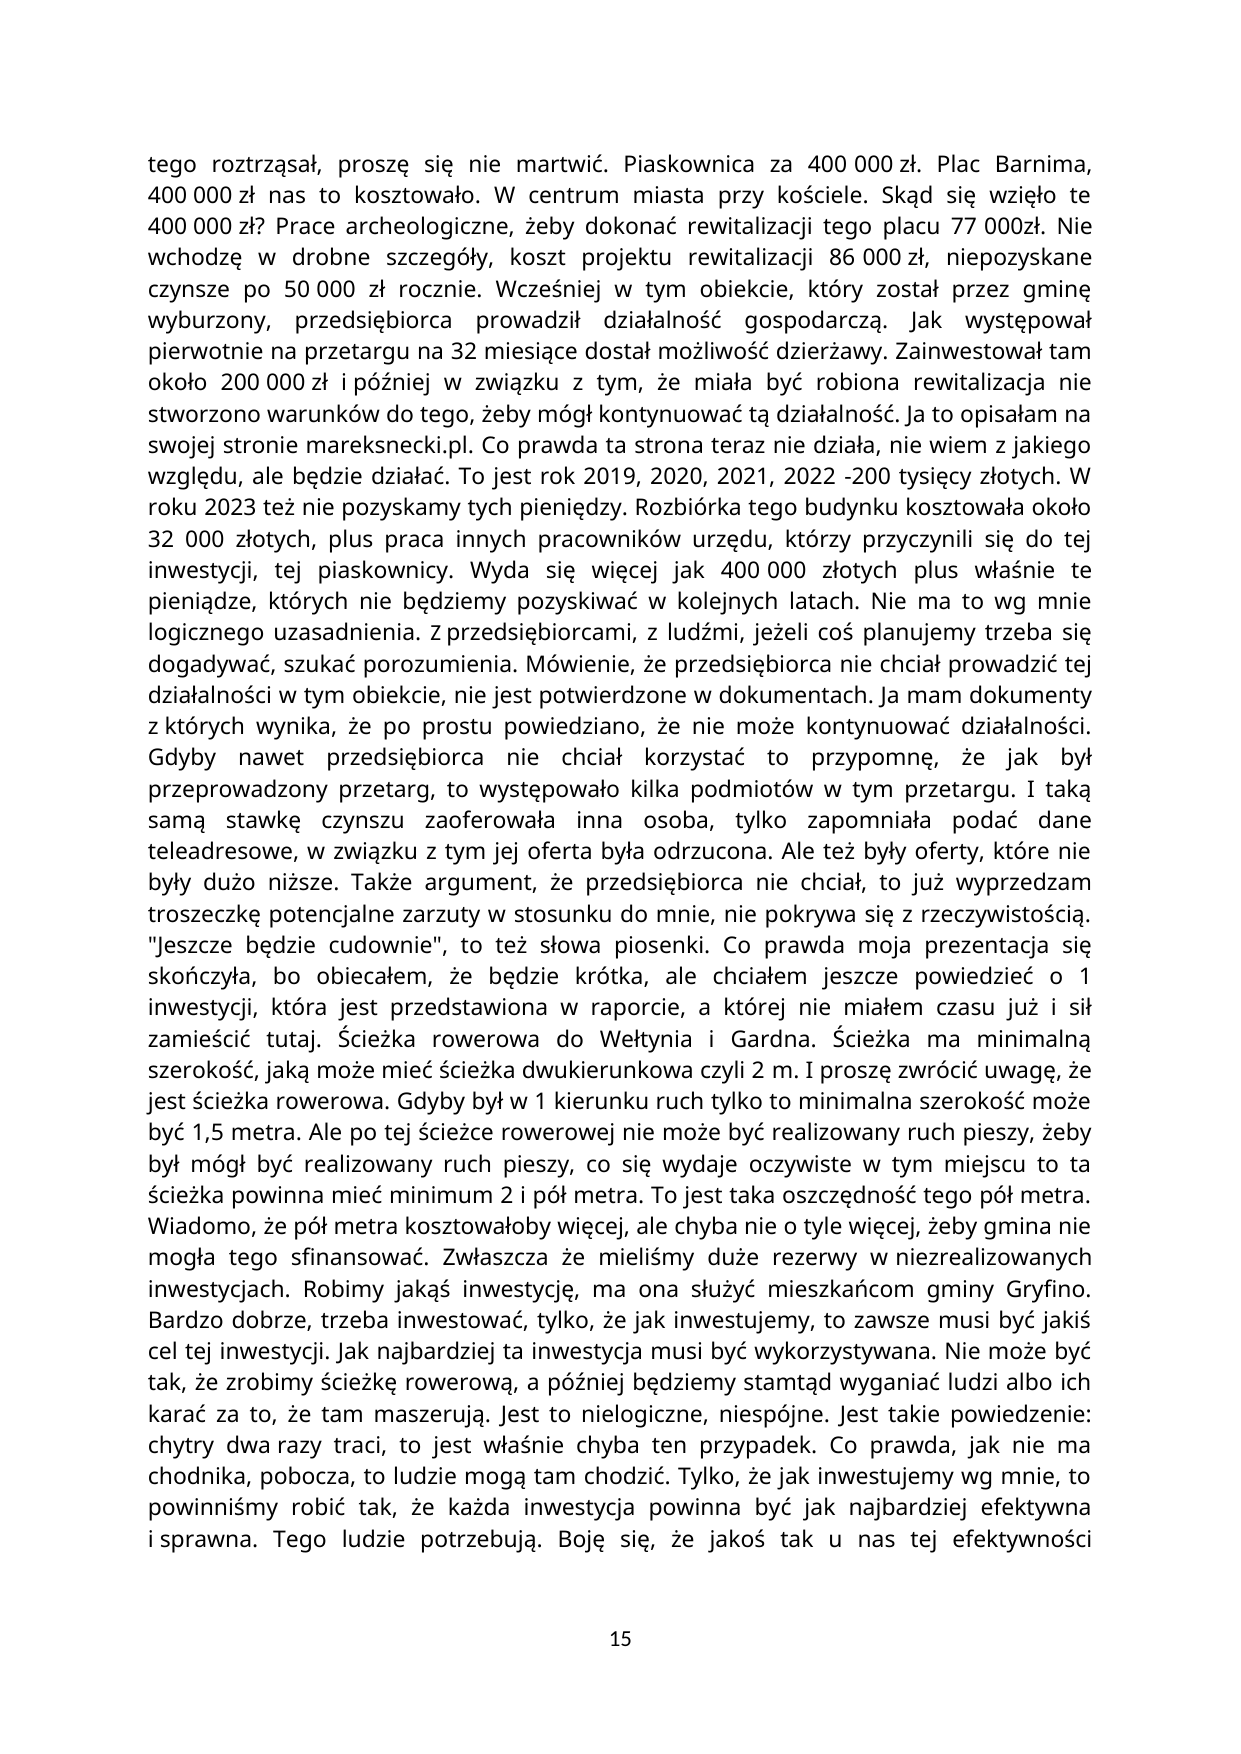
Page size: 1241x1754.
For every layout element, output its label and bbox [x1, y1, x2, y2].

text [148, 148, 1093, 1554]
